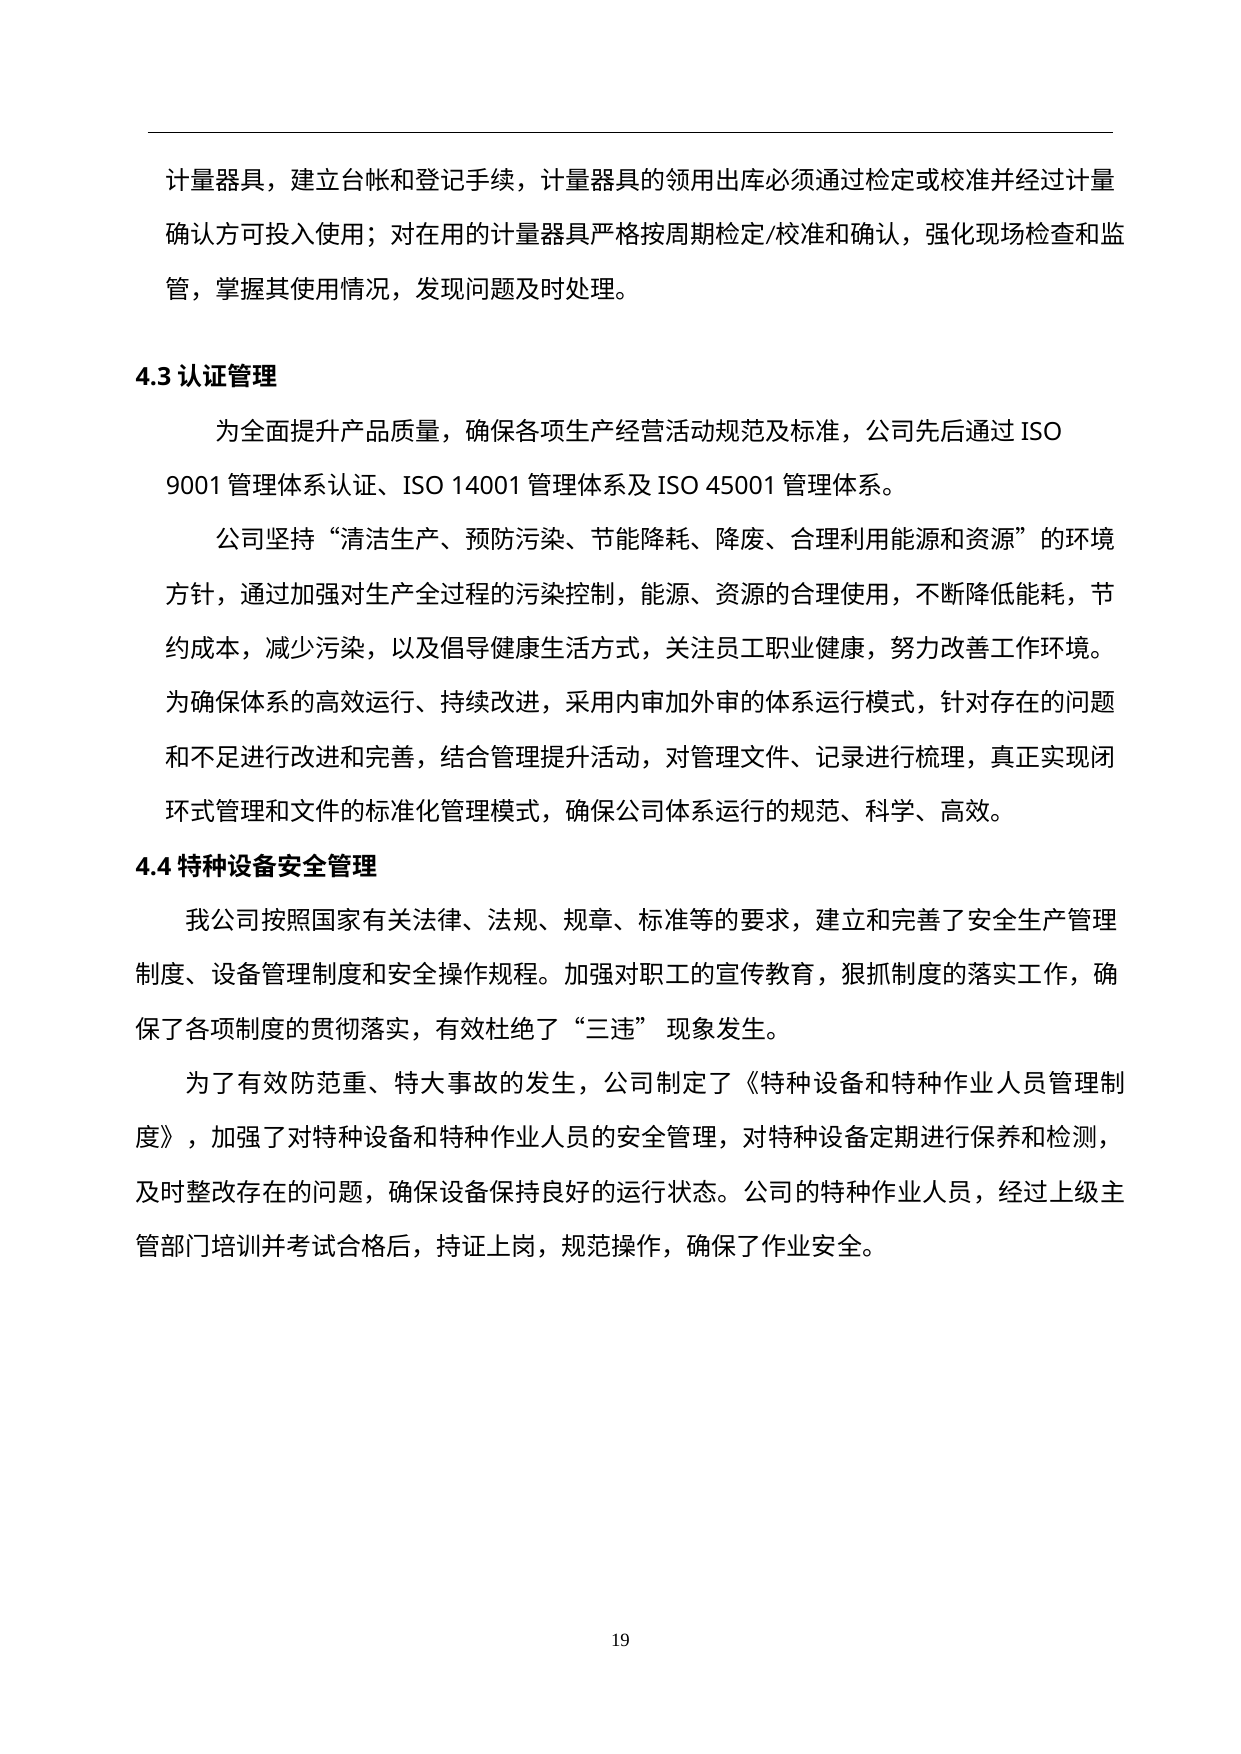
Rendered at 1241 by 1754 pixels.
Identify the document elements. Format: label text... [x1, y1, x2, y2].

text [166, 160, 1126, 305]
text 为全面提升产品质量，确保各项生产经营活动规范及标准，公司先后通过ISO 9001管理体系认证、ISO 14001管理体系及ISO 45001管理体系。 [166, 411, 1126, 502]
text 4.3 认证管理 [135, 357, 1126, 393]
text 我公司按照国家有关法律、法规、规章、标准等的要求，建立和完善了安全生产管理制度、设备管理制度和安全操作规程。加强对职工的宣传教育，狠抓制度的落实工作，确保了各项制度的贯彻落实，有效杜绝了“三违” 现象发生。 [135, 900, 1121, 1045]
text 为了有效防范重、特大事故的发生，公司制定了《特种设备和特种作业人员管理制度》，加强了对特种设备和特种作业人员的安全管理，对特种设备定期进行保养和检测，及时整改存在的问题，确保设备保持良好的运行状态。公司的特种作业人员，经过上级主管部门培训并考试合格后，持证上岗，规范操作，确保了作业安全。 [135, 1063, 1126, 1263]
text 4.4 特种设备安全管理 [135, 846, 1074, 882]
text 公司坚持“清洁生产、预防污染、节能降耗、降废、合理利用能源和资源”的环境方针，通过加强对生产全过程的污染控制，能源、资源的合理使用，不断降低能耗，节约成本，减少污染，以及倡导健康生活方式，关注员工职业健康，努力改善工作环境。为确保体系的高效运行、持续改进，采用内审加外审的体系运行模式，针对存在的问题和不足进行改进和完善，结合管理提升活动，对管理文件、记录进行梳理，真正实现闭环式管理和文件的标准化管理模式，确保公司体系运行的规范、科学、高效。 [166, 520, 1126, 828]
